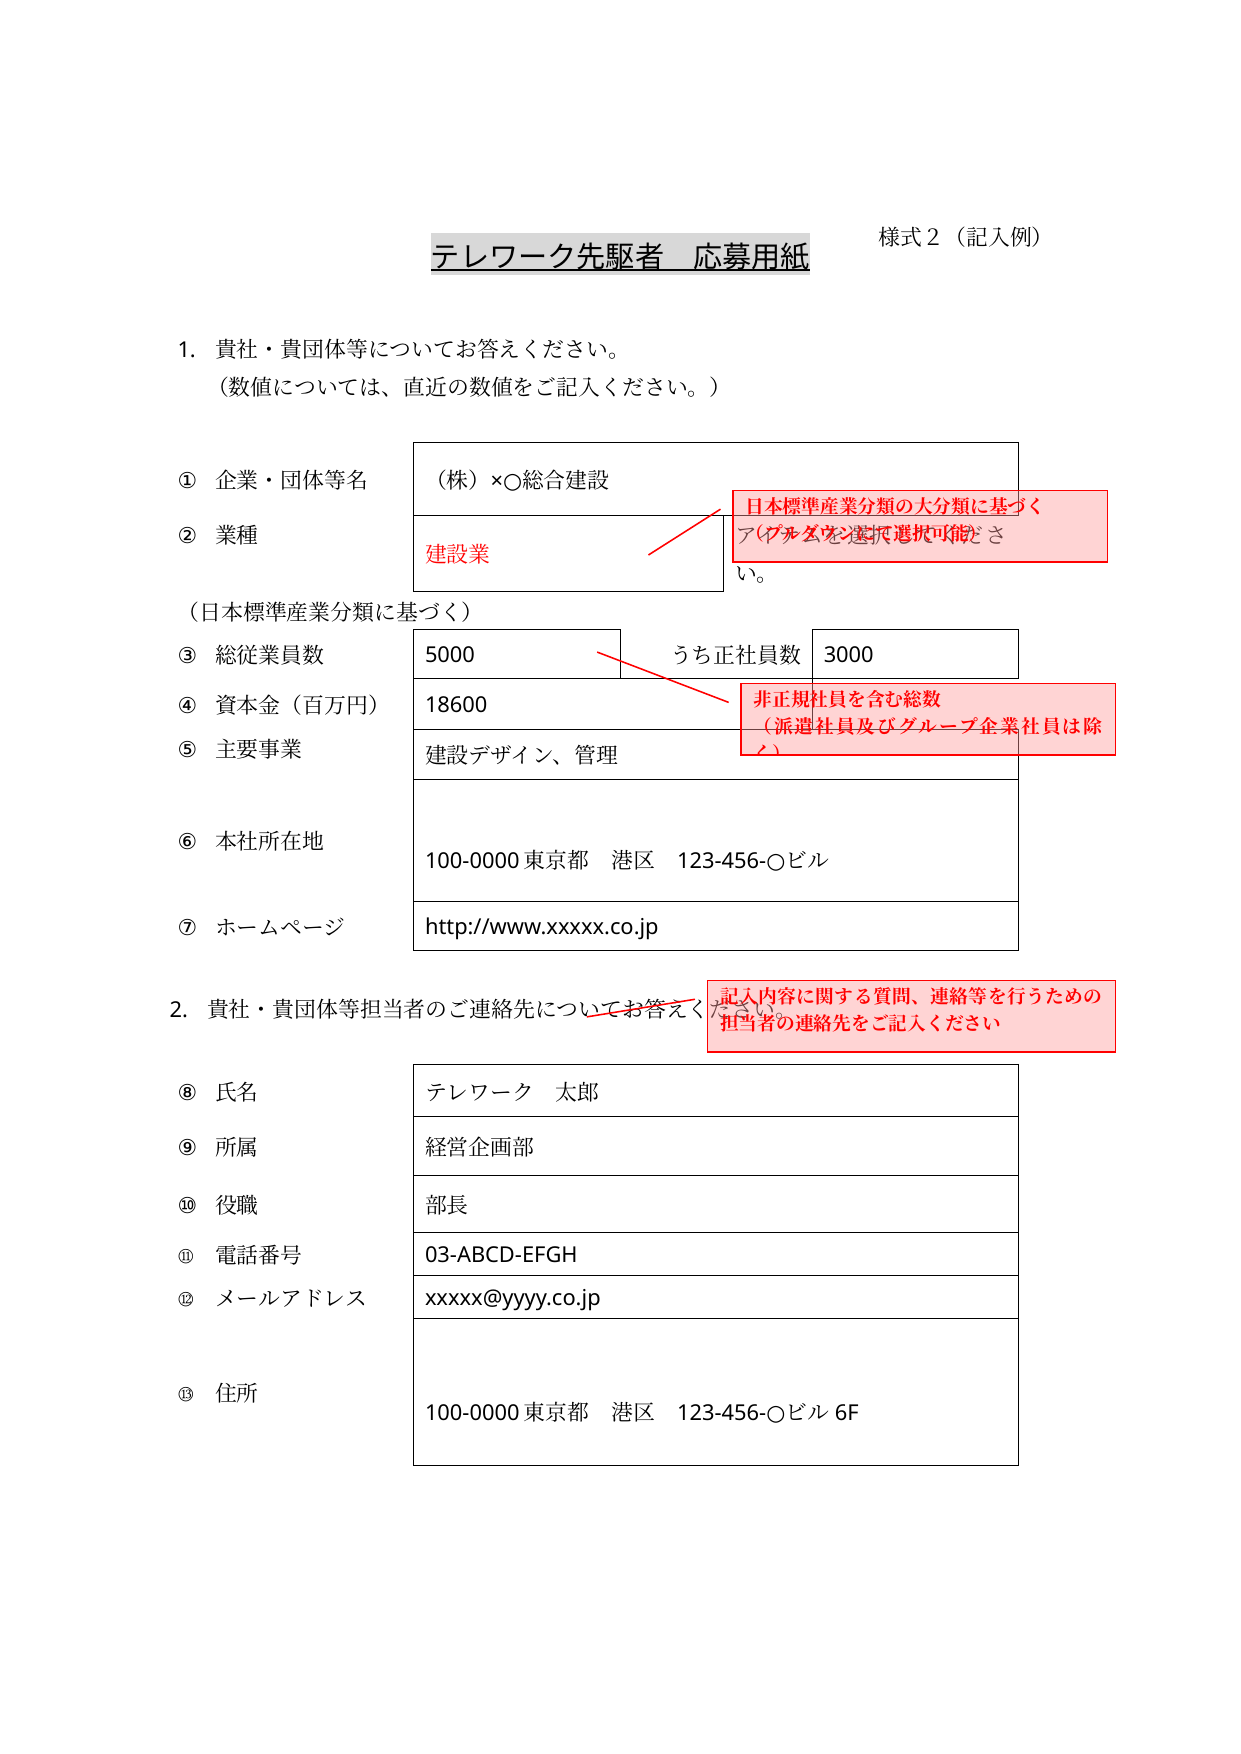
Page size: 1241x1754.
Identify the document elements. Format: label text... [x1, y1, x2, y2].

text テレワーク先駆者 応募用紙 [177, 217, 1063, 292]
table_cell 電話番号 [166, 1232, 413, 1275]
table_cell 住所 [166, 1318, 413, 1465]
table_cell 役職 [166, 1175, 413, 1232]
table_cell 所属 [166, 1116, 413, 1175]
table_header 氏名 [166, 1064, 413, 1116]
list 貴社・貴団体等についてお答えください。 [177, 329, 1063, 367]
table_cell 資本金（百万円） [166, 678, 413, 729]
table_header うち正社員数 [621, 629, 812, 678]
table_header 企業・団体等名 [166, 442, 413, 515]
table_cell ホームページ [166, 901, 413, 950]
table_cell 主要事業 [166, 729, 413, 779]
list 貴社・貴団体等担当者のご連絡先についてお答えください。 [169, 989, 707, 1026]
table_header 総従業員数 [166, 629, 413, 678]
table_cell メールアドレス [166, 1275, 413, 1318]
table_cell 業種 [166, 515, 413, 591]
text （日本標準産業分類に基づく） [177, 592, 1063, 629]
table_cell 本社所在地 [166, 779, 413, 901]
text （数値については、直近の数値をご記入ください。） [207, 367, 1063, 404]
